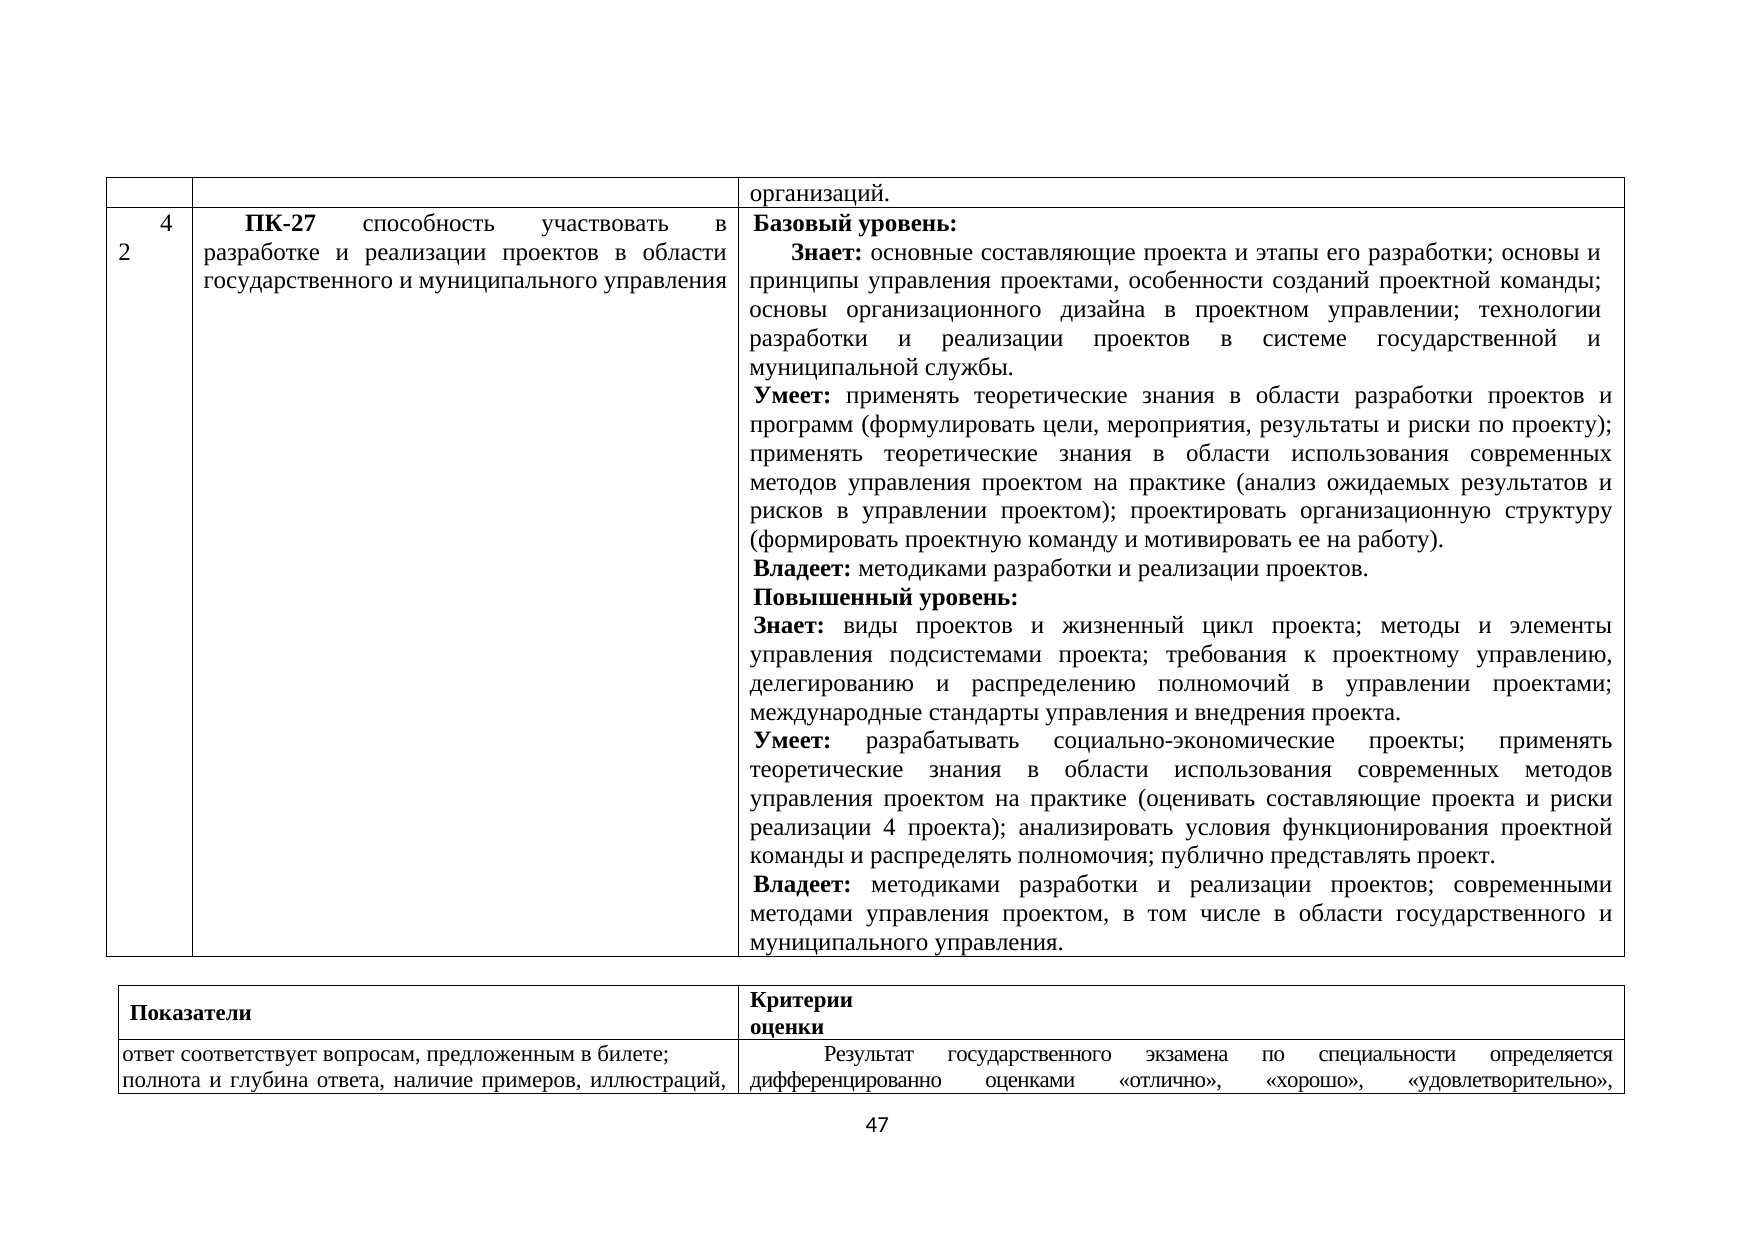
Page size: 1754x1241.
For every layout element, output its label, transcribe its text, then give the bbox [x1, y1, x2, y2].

table_header Показатели [119, 986, 738, 1039]
table_cell Базовый уровень: Умеет: применять теоретические знания в области разработки проектов и программ (формулировать цели, мероприятия, результаты и риски по проекту); применять теоретические знания в области использования современных методов управления проектом на практике (анализ ожидаемых результатов и рисков в управлении проектом); проектировать организационную структуру (формировать проектную команду и мотивировать ее на работу). Владеет: методиками разработки и реализации проектов. Повышенный уровень: Знает: виды проектов и жизненный цикл проекта; методы и элементы управления подсистемами проекта; требования к проектному управлению, делегированию и распределению полномочий в управлении проектами; международные стандарты управления и внедрения проекта. Умеет: разрабатывать социально-экономические проекты; применять теоретические знания в области использования современных методов управления проектом на практике (оценивать составляющие проекта и риски реализации 4 проекта); анализировать условия функционирования проектной команды и распределять полномочия; публично представлять проект. Владеет: методиками разработки и реализации проектов; современными методами управления проектом, в том числе в области государственного и муниципального управления. [739, 208, 1624, 956]
table_cell ПК-27 способность участвовать в разработке и реализации проектов в области государственного и муниципального управления [193, 208, 738, 956]
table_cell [193, 178, 738, 207]
table_cell 42 [107, 208, 192, 956]
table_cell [119, 1040, 738, 1093]
table_cell 41 [107, 178, 192, 207]
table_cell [739, 1040, 1624, 1093]
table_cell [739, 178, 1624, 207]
table_header Критерии оценки [739, 986, 1624, 1039]
